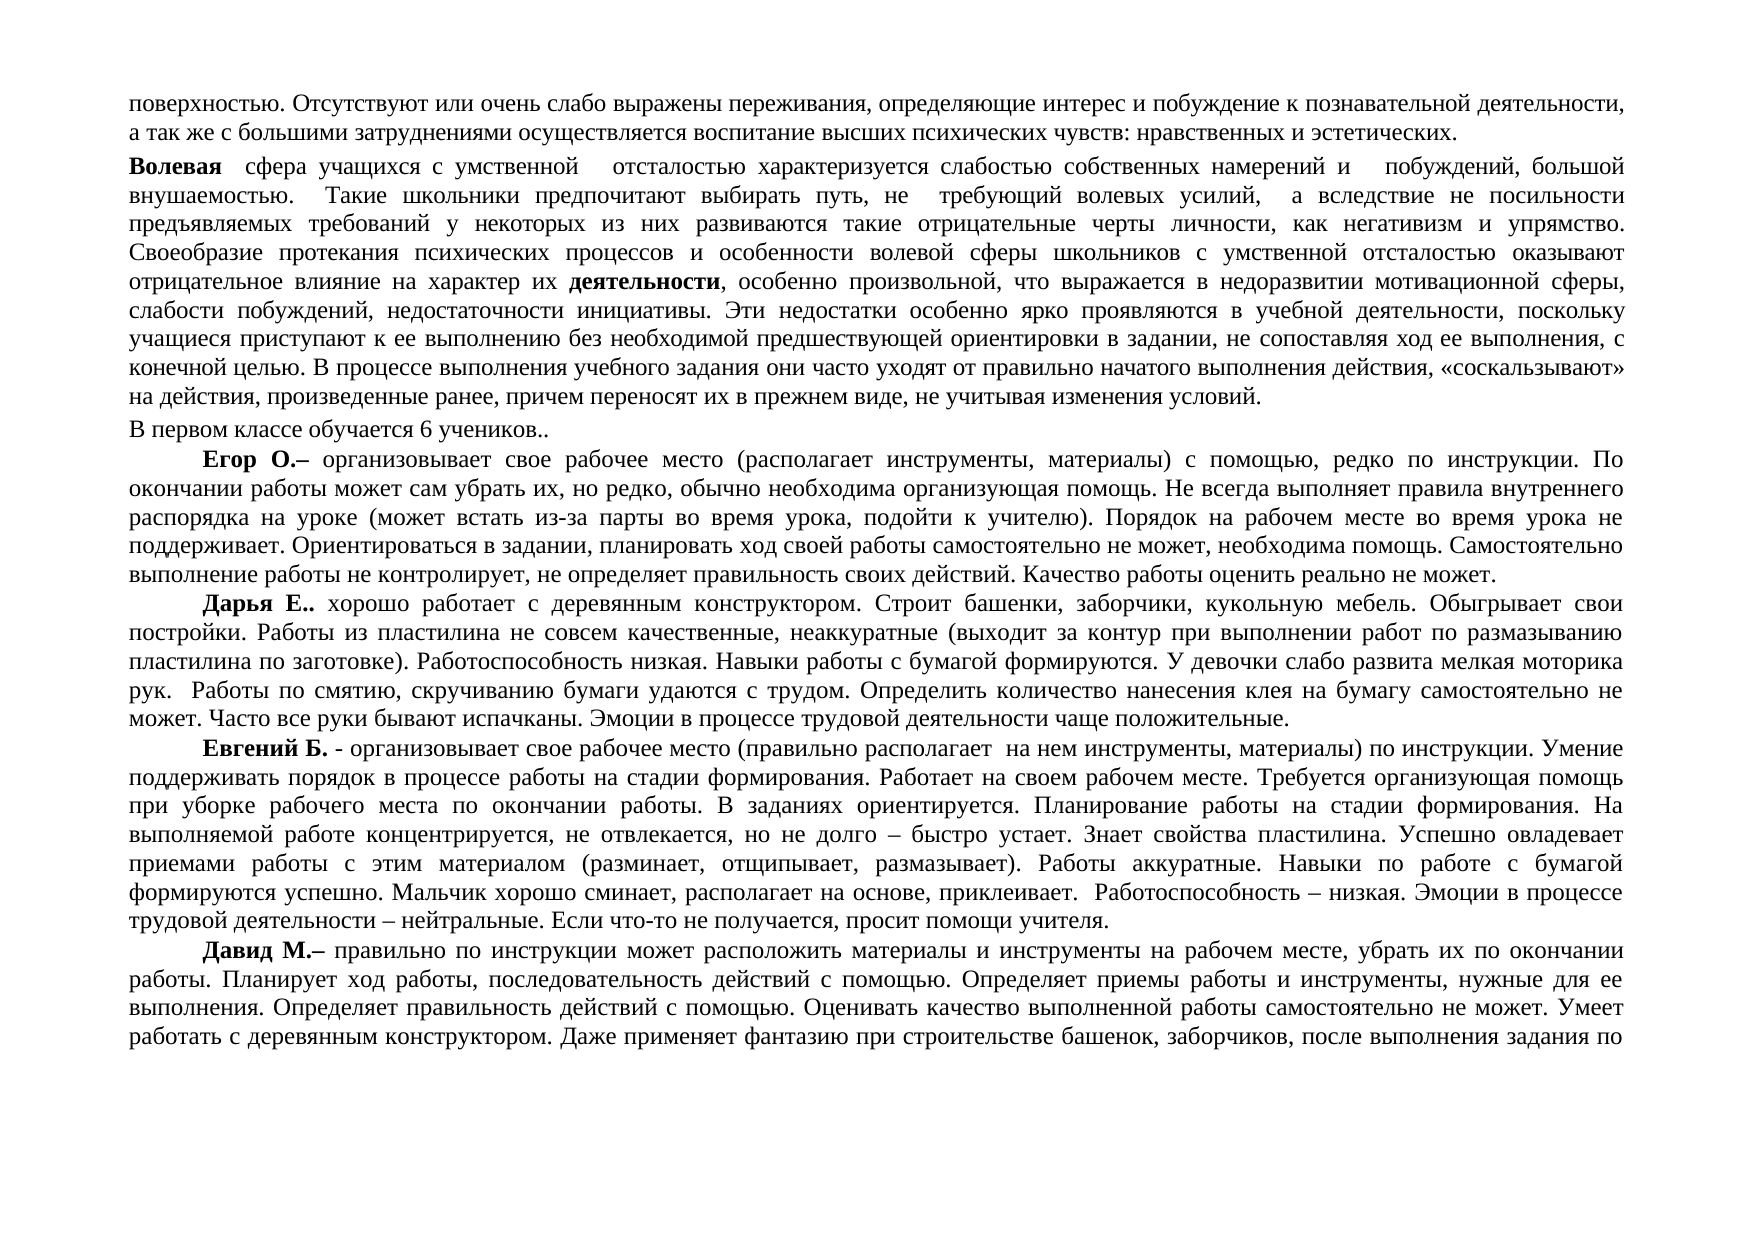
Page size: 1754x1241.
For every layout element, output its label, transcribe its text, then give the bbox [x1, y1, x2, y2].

text В первом классе обучается 6 учеников.. [129, 414, 1625, 443]
text Дарья Е.. хорошо работает с деревянным конструктором. Строит башенки, заборчики, кукольную мебель. Обыгрывает свои постройки. Работы из пластилина не совсем качественные, неаккуратные (выходит за контур при выполнении работ по размазыванию пластилина по заготовке). Работоспособность низкая. Навыки работы с бумагой формируются. У девочки слабо развита мелкая моторика рук. Работы по смятию, скручиванию бумаги удаются с трудом. Определить количество нанесения клея на бумагу самостоятельно не может. Часто все руки бывают испачканы. Эмоции в процессе трудовой деятельности чаще положительные. [129, 588, 1625, 732]
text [129, 88, 1625, 146]
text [129, 935, 1625, 1050]
text Евгений Б. - организовывает свое рабочее место (правильно располагает на нем инструменты, материалы) по инструкции. Умение поддерживать порядок в процессе работы на стадии формирования. Работает на своем рабочем месте. Требуется организующая помощь при уборке рабочего места по окончании работы. В заданиях ориентируется. Планирование работы на стадии формирования. На выполняемой работе концентрируется, не отвлекается, но не долго – быстро устает. Знает свойства пластилина. Успешно овладевает приемами работы с этим материалом (разминает, отщипывает, размазывает). Работы аккуратные. Навыки по работе с бумагой формируются успешно. Мальчик хорошо сминает, располагает на основе, приклеивает. Работоспособность – низкая. Эмоции в процессе трудовой деятельности – нейтральные. Если что-то не получается, просит помощи учителя. [129, 733, 1625, 934]
text Егор О.– организовывает свое рабочее место (располагает инструменты, материалы) с помощью, редко по инструкции. По окончании работы может сам убрать их, но редко, обычно необходима организующая помощь. Не всегда выполняет правила внутреннего распорядка на уроке (может встать из-за парты во время урока, подойти к учителю). Порядок на рабочем месте во время урока не поддерживает. Ориентироваться в задании, планировать ход своей работы самостоятельно не может, необходима помощь. Самостоятельно выполнение работы не контролирует, не определяет правильность своих действий. Качество работы оценить реально не может. [129, 444, 1625, 588]
text Волевая сфера учащихся с умственной отсталостью характеризуется слабостью собственных намерений и побуждений, большой внушаемостью. Такие школьники предпочитают выбирать путь, не требующий волевых усилий, а вследствие не посильности предъявляемых требований у некоторых из них развиваются такие отрицательные черты личности, как негативизм и упрямство. Своеобразие протекания психических процессов и особенности волевой сферы школьников с умственной отсталостью оказывают отрицательное влияние на характер их деятельности, особенно произвольной, что выражается в недоразвитии мотивационной сферы, слабости побуждений, недостаточности инициативы. Эти недостатки особенно ярко проявляются в учебной деятельности, поскольку учащиеся приступают к ее выполнению без необходимой предшествующей ориентировки в задании, не сопоставляя ход ее выполнения, с конечной целью. В процессе выполнения учебного задания они часто уходят от правильно начатого выполнения действия, «соскальзывают» на действия, произведенные ранее, причем переносят их в прежнем виде, не учитывая изменения условий. [129, 151, 1625, 410]
